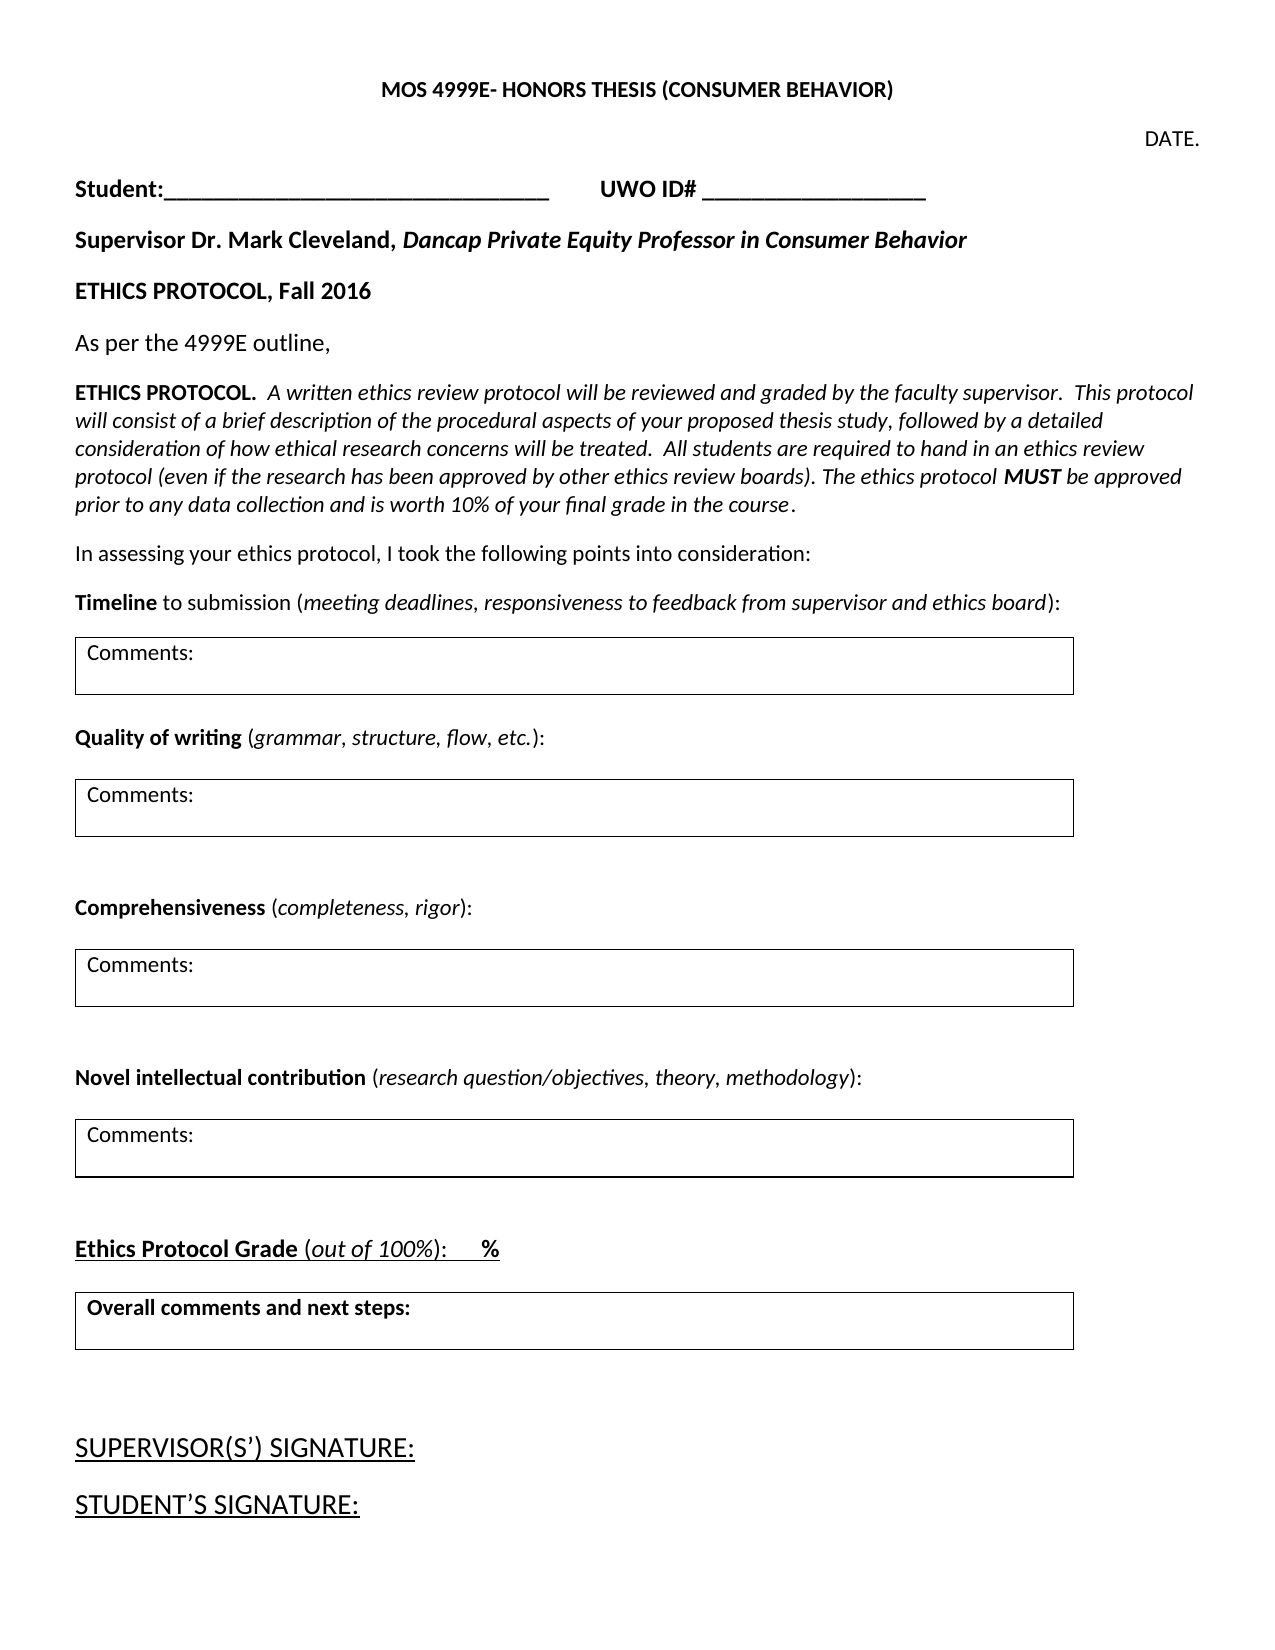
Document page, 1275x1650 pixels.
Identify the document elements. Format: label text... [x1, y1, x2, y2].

text Quality of writing (grammar, structure, flow, etc.): [75, 723, 1200, 751]
text SUPERVISOR(S’) SIGNATURE: [75, 1429, 1200, 1465]
table_header Comments: [76, 780, 1073, 836]
text Timeline to submission (meeting deadlines, responsiveness to feedback from supervisor and ethics board): [75, 588, 1200, 616]
table_header Overall comments and next steps: [76, 1293, 1073, 1349]
text MOS 4999E- HONORS THESIS (CONSUMER BEHAVIOR) [75, 75, 1200, 103]
text Novel intellectual contribution (research question/objectives, theory, methodology): [75, 1063, 1200, 1091]
text Supervisor Dr. Mark Cleveland, Dancap Private Equity Professor in Consumer Behavior [75, 224, 1200, 254]
text Student:_______________________________ UWO ID# __________________ [75, 173, 1200, 203]
text DATE. [75, 124, 1200, 152]
text As per the 4999E outline, [75, 327, 1200, 357]
text In assessing your ethics protocol, I took the following points into consideration: [75, 539, 1200, 567]
text Ethics Protocol Grade (out of 100%): % [75, 1233, 1200, 1264]
text STUDENT’S SIGNATURE: [75, 1486, 1200, 1522]
text ETHICS PROTOCOL. A written ethics review protocol will be reviewed and graded by the faculty supervisor. This protocol will consist of a brief description of the procedural aspects of your proposed thesis study, followed by a detailed consideration of how ethical research concerns will be treated. All students are required to hand in an ethics review protocol (even if the research has been approved by other ethics review boards). The ethics protocol MUST be approved prior to any data collection and is worth 10% of your final grade in the course. [75, 378, 1200, 518]
text ETHICS PROTOCOL, Fall 2016 [75, 275, 1200, 306]
text Comprehensiveness (completeness, rigor): [75, 893, 1200, 921]
table_header Comments: [76, 1120, 1073, 1176]
table_header Comments: [76, 638, 1073, 694]
table_header Comments: [76, 950, 1073, 1006]
